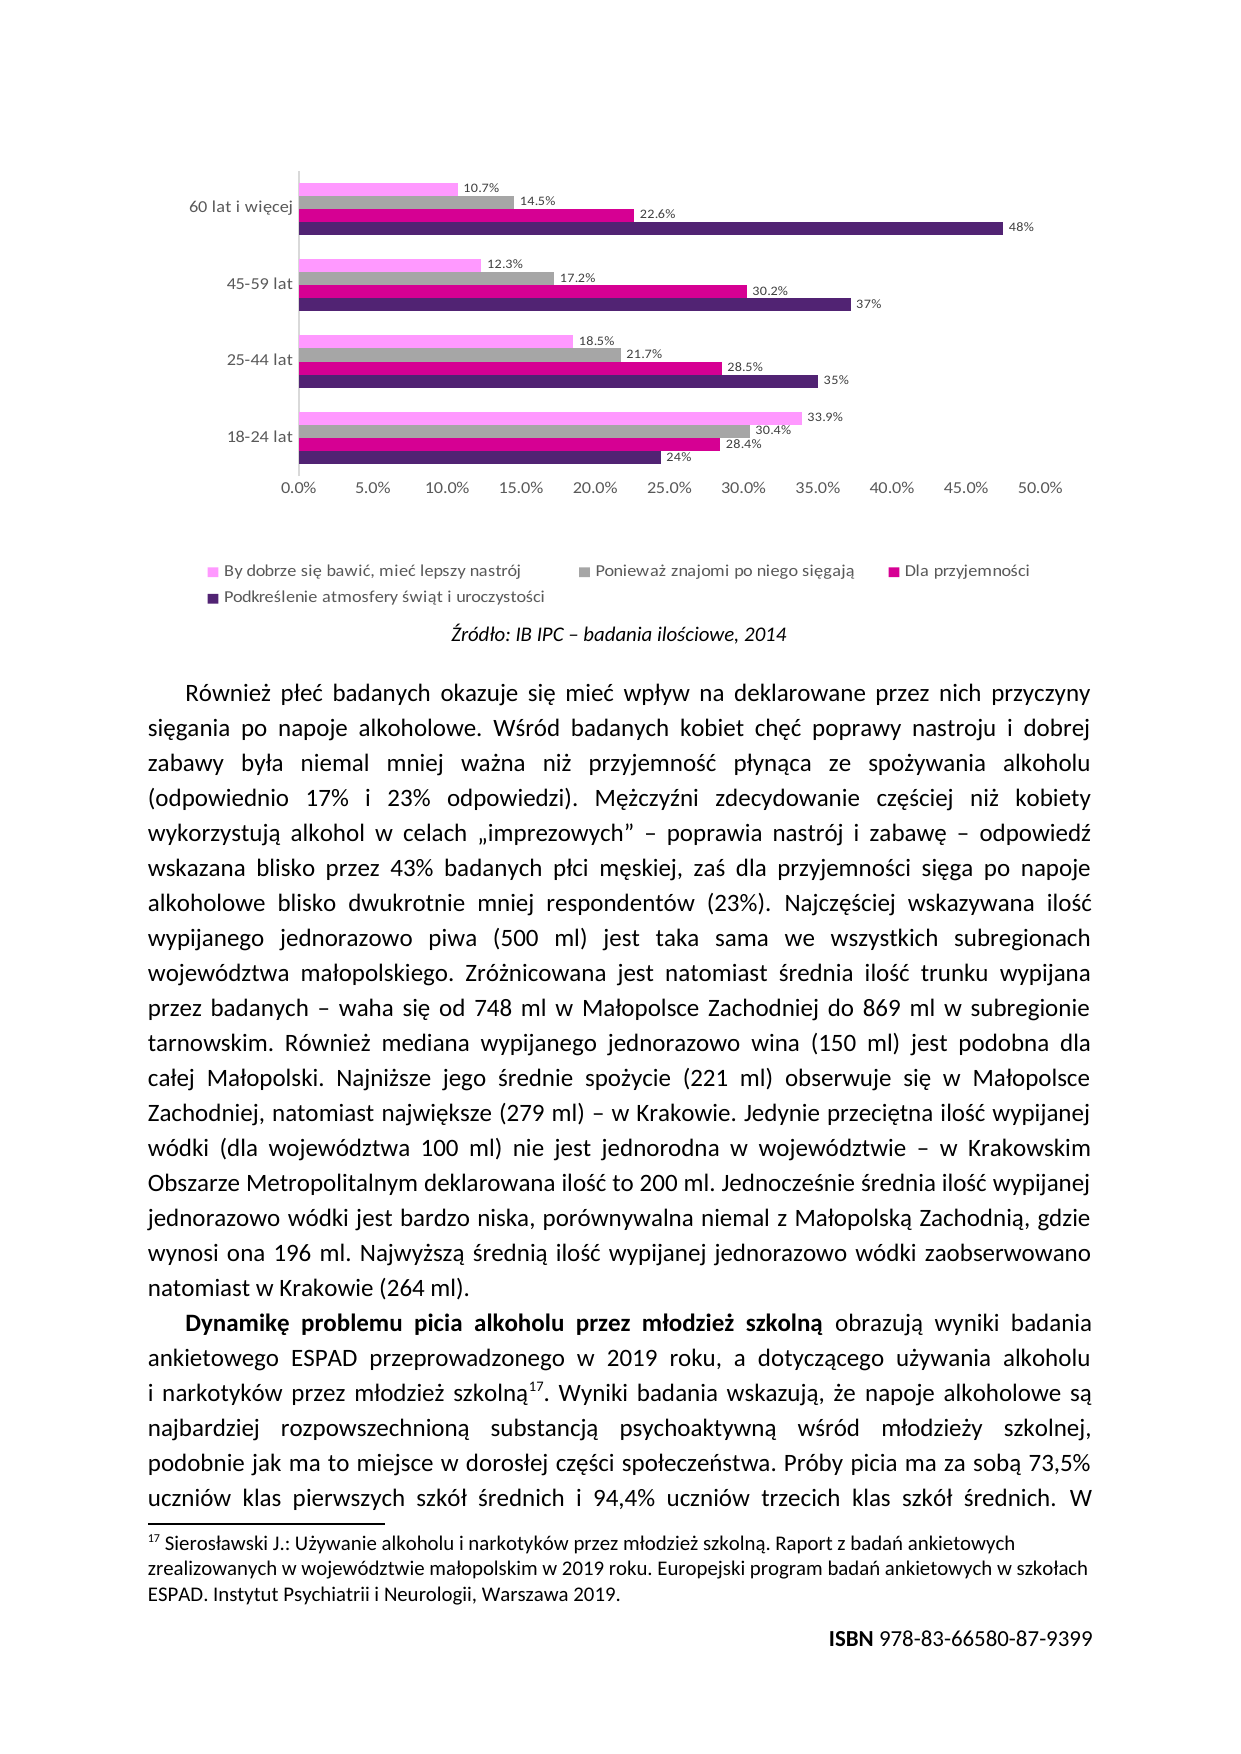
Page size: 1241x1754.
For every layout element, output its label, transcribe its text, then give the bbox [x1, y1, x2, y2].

text Również płeć badanych okazuje się mieć wpływ na deklarowane przez nich przyczyny sięgania po napoje alkoholowe. Wśród badanych kobiet chęć poprawy nastroju i dobrej zabawy była niemal mniej ważna niż przyjemność płynąca ze spożywania alkoholu (odpowiednio 17% i 23% odpowiedzi). Mężczyźni zdecydowanie częściej niż kobiety wykorzystują alkohol w celach „imprezowych” – poprawia nastrój i zabawę – odpowiedź wskazana blisko przez 43% badanych płci męskiej, zaś dla przyjemności sięga po napoje alkoholowe blisko dwukrotnie mniej respondentów (23%). Najczęściej wskazywana ilość wypijanego jednorazowo piwa (500 ml) jest taka sama we wszystkich subregionach województwa małopolskiego. Zróżnicowana jest natomiast średnia ilość trunku wypijana przez badanych – waha się od 748 ml w Małopolsce Zachodniej do 869 ml w subregionie tarnowskim. Również mediana wypijanego jednorazowo wina (150 ml) jest podobna dla całej Małopolski. Najniższe jego średnie spożycie (221 ml) obserwuje się w Małopolsce Zachodniej, natomiast największe (279 ml) – w Krakowie. Jedynie przeciętna ilość wypijanej wódki (dla województwa 100 ml) nie jest jednorodna w województwie – w Krakowskim Obszarze Metropolitalnym deklarowana ilość to 200 ml. Jednocześnie średnia ilość wypijanej jednorazowo wódki jest bardzo niska, porównywalna niemal z Małopolską Zachodnią, gdzie wynosi ona 196 ml. Najwyższą średnią ilość wypijanej jednorazowo wódki zaobserwowano natomiast w Krakowie (264 ml). [148, 677, 1092, 1302]
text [148, 1307, 1092, 1512]
text Źródło: IB IPC – badania ilościowe, 2014 [148, 621, 1092, 647]
